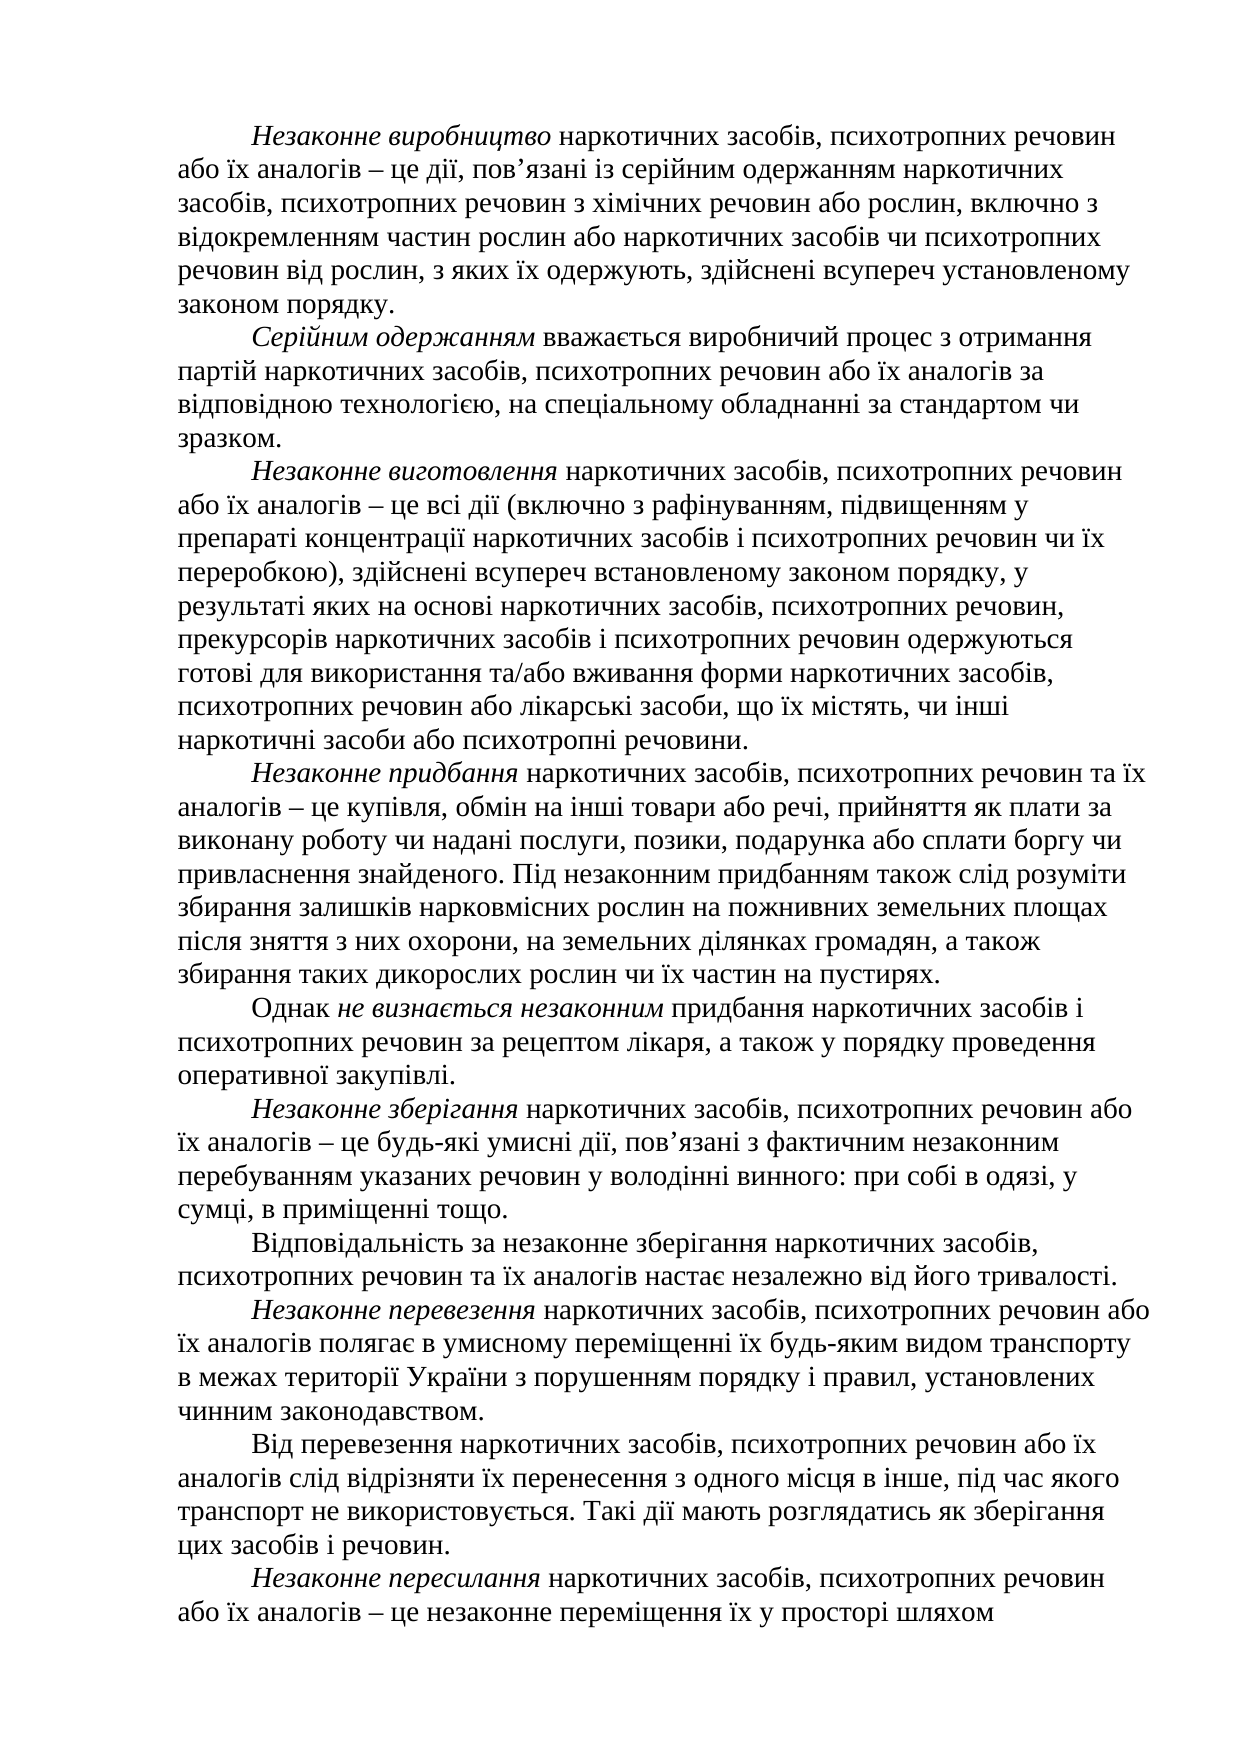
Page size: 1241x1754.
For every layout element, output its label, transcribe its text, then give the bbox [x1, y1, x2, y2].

text Незаконне придбання наркотичних засобів, психотропних речовин та їх аналогів – це купівля, обмін на інші товари або речі, прийняття як плати за виконану роботу чи надані послуги, позики, подарунка або сплати боргу чи привласнення знайденого. Під незаконним придбанням також слід розуміти збирання залишків нарковмісних рослин на пожнивних земельних площах після зняття з них охорони, на земельних ділянках громадян, а також збирання таких дикорослих рослин чи їх частин на пустирях. [177, 755, 1152, 990]
text Незаконне виробництво наркотичних засобів, психотропних речовин або їх аналогів – це дії, пов’язані із серійним одержанням наркотичних засобів, психотропних речовин з хімічних речовин або рослин, включно з відокремленням частин рослин або наркотичних засобів чи психотропних речовин від рослин, з яких їх одержують, здійснені всупереч установленому законом порядку. [177, 118, 1152, 319]
text Незаконне виготовлення наркотичних засобів, психотропних речовин або їх аналогів – це всі дії (включно з рафінуванням, підвищенням у препараті концентрації наркотичних засобів і психотропних речовин чи їх переробкою), здійснені всупереч встановленому законом порядку, у результаті яких на основі наркотичних засобів, психотропних речовин, прекурсорів наркотичних засобів і психотропних речовин одержуються готові для використання та/або вживання форми наркотичних засобів, психотропних речовин або лікарські засоби, що їх містять, чи інші наркотичні засоби або психотропні речовини. [177, 453, 1152, 755]
text Від перевезення наркотичних засобів, психотропних речовин або їх аналогів слід відрізняти їх перенесення з одного місця в інше, під час якого транспорт не використовується. Такі дії мають розглядатись як зберігання цих засобів і речовин. [177, 1426, 1152, 1560]
text Незаконне перевезення наркотичних засобів, психотропних речовин або їх аналогів полягає в умисному переміщенні їх будь-яким видом транспорту в межах території України з порушенням порядку і правил, установлених чинним законодавством. [177, 1292, 1152, 1426]
text Незаконне зберігання наркотичних засобів, психотропних речовин або їх аналогів – це будь-які умисні дії, пов’язані з фактичним незаконним перебуванням указаних речовин у володінні винного: при собі в одязі, у сумці, в приміщенні тощо. [177, 1091, 1152, 1225]
text Відповідальність за незаконне зберігання наркотичних засобів, психотропних речовин та їх аналогів настає незалежно від його тривалості. [177, 1225, 1152, 1292]
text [177, 1560, 1152, 1627]
text Серійним одержанням вважається виробничий процес з отримання партій наркотичних засобів, психотропних речовин або їх аналогів за відповідною технологією, на спеціальному обладнанні за стандартом чи зразком. [177, 319, 1152, 453]
text Однак не визнається незаконним придбання наркотичних засобів і психотропних речовин за рецептом лікаря, а також у порядку проведення оперативної закупівлі. [177, 990, 1152, 1091]
